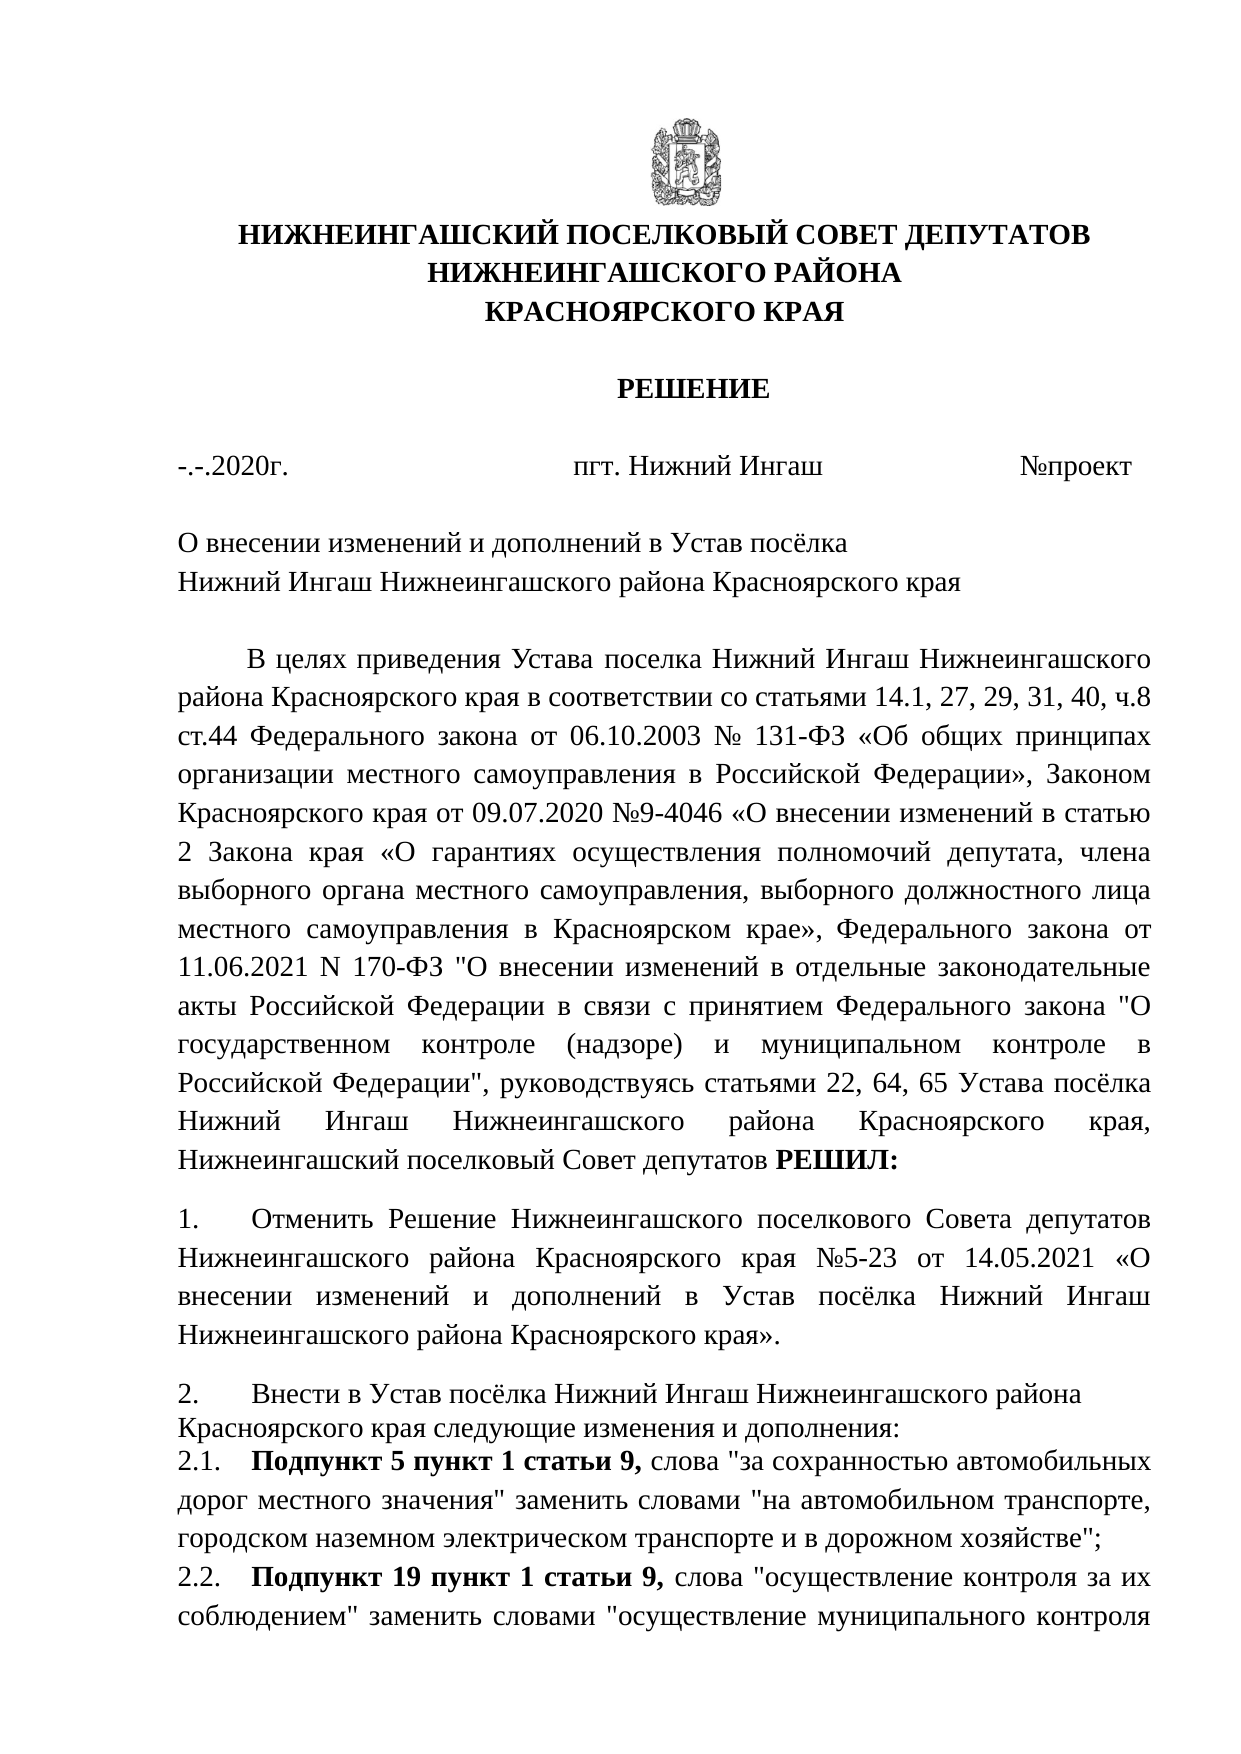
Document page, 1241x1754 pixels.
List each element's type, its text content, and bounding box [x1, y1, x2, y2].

picture [650, 118, 722, 206]
text Нижний Ингаш Нижнеингашского района Красноярского края [177, 564, 1152, 597]
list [177, 1559, 1152, 1631]
text О внесении изменений и дополнений в Устав посёлка [177, 525, 1152, 559]
list Внести в Устав посёлка Нижний Ингаш Нижнеингашского района Красноярского края следующие изменения и дополнения: [177, 1376, 1152, 1443]
text В целях приведения Устава поселка Нижний Ингаш Нижнеингашского района Красноярского края в соответствии со статьями 14.1, 27, 29, 31, 40, ч.8 ст.44 Федерального закона от 06.10.2003 № 131-ФЗ «Об общих принципах организации местного самоуправления в Российской Федерации», Законом Красноярского края от 09.07.2020 №9-4046 «О внесении изменений в статью 2 Закона края «О гарантиях осуществления полномочий депутата, члена выборного органа местного самоуправления, выборного должностного лица местного самоуправления в Красноярском крае», Федерального закона от 11.06.2021 N 170-ФЗ "О внесении изменений в отдельные законодательные акты Российской Федерации в связи с принятием Федерального закона "О государственном контроле (надзоре) и муниципальном контроле в Российской Федерации", руководствуясь статьями 22, 64, 65 Устава посёлка Нижний Ингаш Нижнеингашского района Красноярского края, Нижнеингашский поселковый Совет депутатов РЕШИЛ: [177, 641, 1152, 1176]
text КРАСНОЯРСКОГО КРАЯ [177, 294, 1152, 328]
text -.-.2020г. пгт. Нижний Ингаш №проект [177, 448, 1152, 482]
text НИЖНЕИНГАШСКИЙ ПОСЕЛКОВЫЙ СОВЕТ ДЕПУТАТОВ [177, 217, 1152, 251]
list Подпункт 5 пункт 1 статьи 9, слова "за сохранностью автомобильных дорог местного значения" заменить словами "на автомобильном транспорте, городском наземном электрическом транспорте и в дорожном хозяйстве"; [177, 1443, 1152, 1554]
list Отменить Решение Нижнеингашского поселкового Совета депутатов Нижнеингашского района Красноярского края №5-23 от 14.05.2021 «О внесении изменений и дополнений в Устав посёлка Нижний Ингаш Нижнеингашского района Красноярского края». [177, 1201, 1152, 1351]
text НИЖНЕИНГАШСКОГО РАЙОНА [177, 256, 1152, 289]
text РЕШЕНИЕ [177, 371, 1152, 405]
